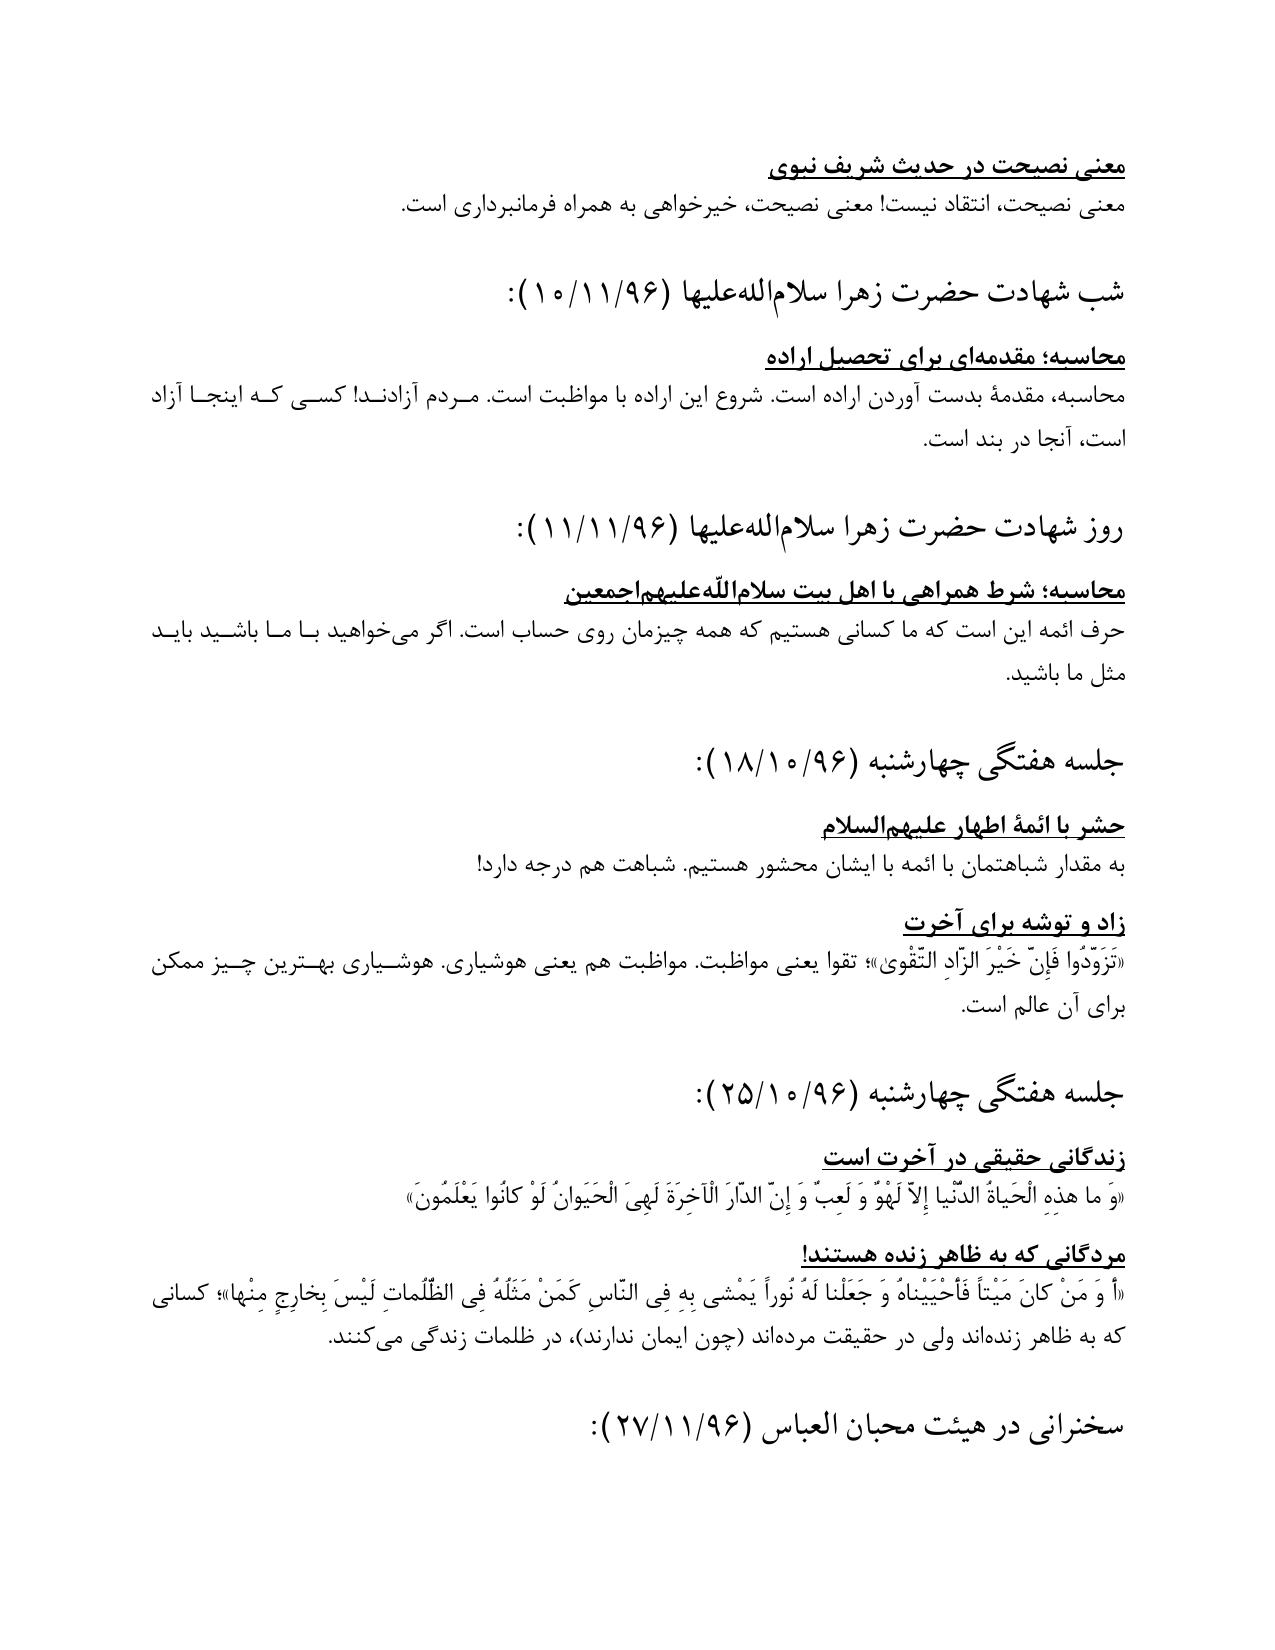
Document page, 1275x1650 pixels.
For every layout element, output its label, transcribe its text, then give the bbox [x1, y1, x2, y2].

text جلسه هفتگی چهارشنبه (18/10/96): [150, 738, 1125, 789]
text شب شهادت حضرت زهرا سلام‌الله‌علیها (10/11/96): [150, 270, 1125, 320]
text به مقدار شباهتمان با ائمه با ایشان محشور هستیم. شباهت هم درجه دارد! [150, 843, 1125, 886]
text محاسبه، مقدمۀ بدست آوردن اراده است. شروع این اراده با مواظبت است. مردم آزادند! کسی که اینجا آزاد است، آنجا در بند است. [150, 374, 1125, 461]
text حشر با ائمۀ اطهار علیهم‌السلام [150, 810, 1125, 843]
text محاسبه؛ مقدمه‌ای برای تحصیل اراده [150, 341, 1125, 374]
text معنی نصیحت، انتقاد نیست! معنی نصیحت، خیرخواهی به همراه فرمانبرداری است. [150, 183, 1125, 227]
text حرف ائمه این است که ما کسانی هستیم که همه چیزمان روی حساب است. اگر می‌خواهید با ما باشید باید مثل ما باشید. [150, 609, 1125, 695]
text زندگانی حقیقی در آخرت است [150, 1142, 1125, 1175]
text محاسبه؛ شرط همراهی با اهل بیت سلام‌الله‌علیهم‌اجمعین [150, 576, 1125, 609]
text «أَ وَ مَنْ كانَ مَيْتاً فَأَحْيَيْناهُ وَ جَعَلْنا لَهُ نُوراً يَمْشي‏ بِهِ فِي النَّاسِ كَمَنْ مَثَلُهُ فِي الظُّلُماتِ لَيْسَ بِخارِجٍ مِنْها»؛ کسانی که به ظاهر زنده‌اند ولی در حقیقت مرده‌اند (چون ایمان ندارند)، در ظلمات زندگی می‌کنند. [150, 1272, 1125, 1359]
text معنی نصیحت در حدیث شریف نبوی [150, 150, 1125, 183]
text جلسه هفتگی چهارشنبه (25/10/96): [150, 1070, 1125, 1121]
text «تَزَوَّدُوا فَإِنَّ خَيْرَ الزَّادِ التَّقْوى‏»؛ تقوا یعنی مواظبت. مواظبت هم یعنی هوشیاری. هوشیاری بهترین چیز ممکن برای آن عالم است. [150, 941, 1125, 1027]
text روز شهادت حضرت زهرا سلام‌الله‌علیها (11/11/96): [150, 504, 1125, 555]
text زاد و توشه برای آخرت [150, 907, 1125, 941]
text مردگانی که به ظاهر زنده هستند! [150, 1239, 1125, 1272]
text سخنرانی در هیئت محبان العباس (27/11/96): [150, 1402, 1125, 1453]
text «وَ ما هذِهِ الْحَياةُ الدُّنْيا إِلاَّ لَهْوٌ وَ لَعِبٌ وَ إِنَّ الدَّارَ الْآخِرَةَ لَهِيَ الْحَيَوانُ لَوْ كانُوا يَعْلَمُونَ» [150, 1175, 1125, 1218]
